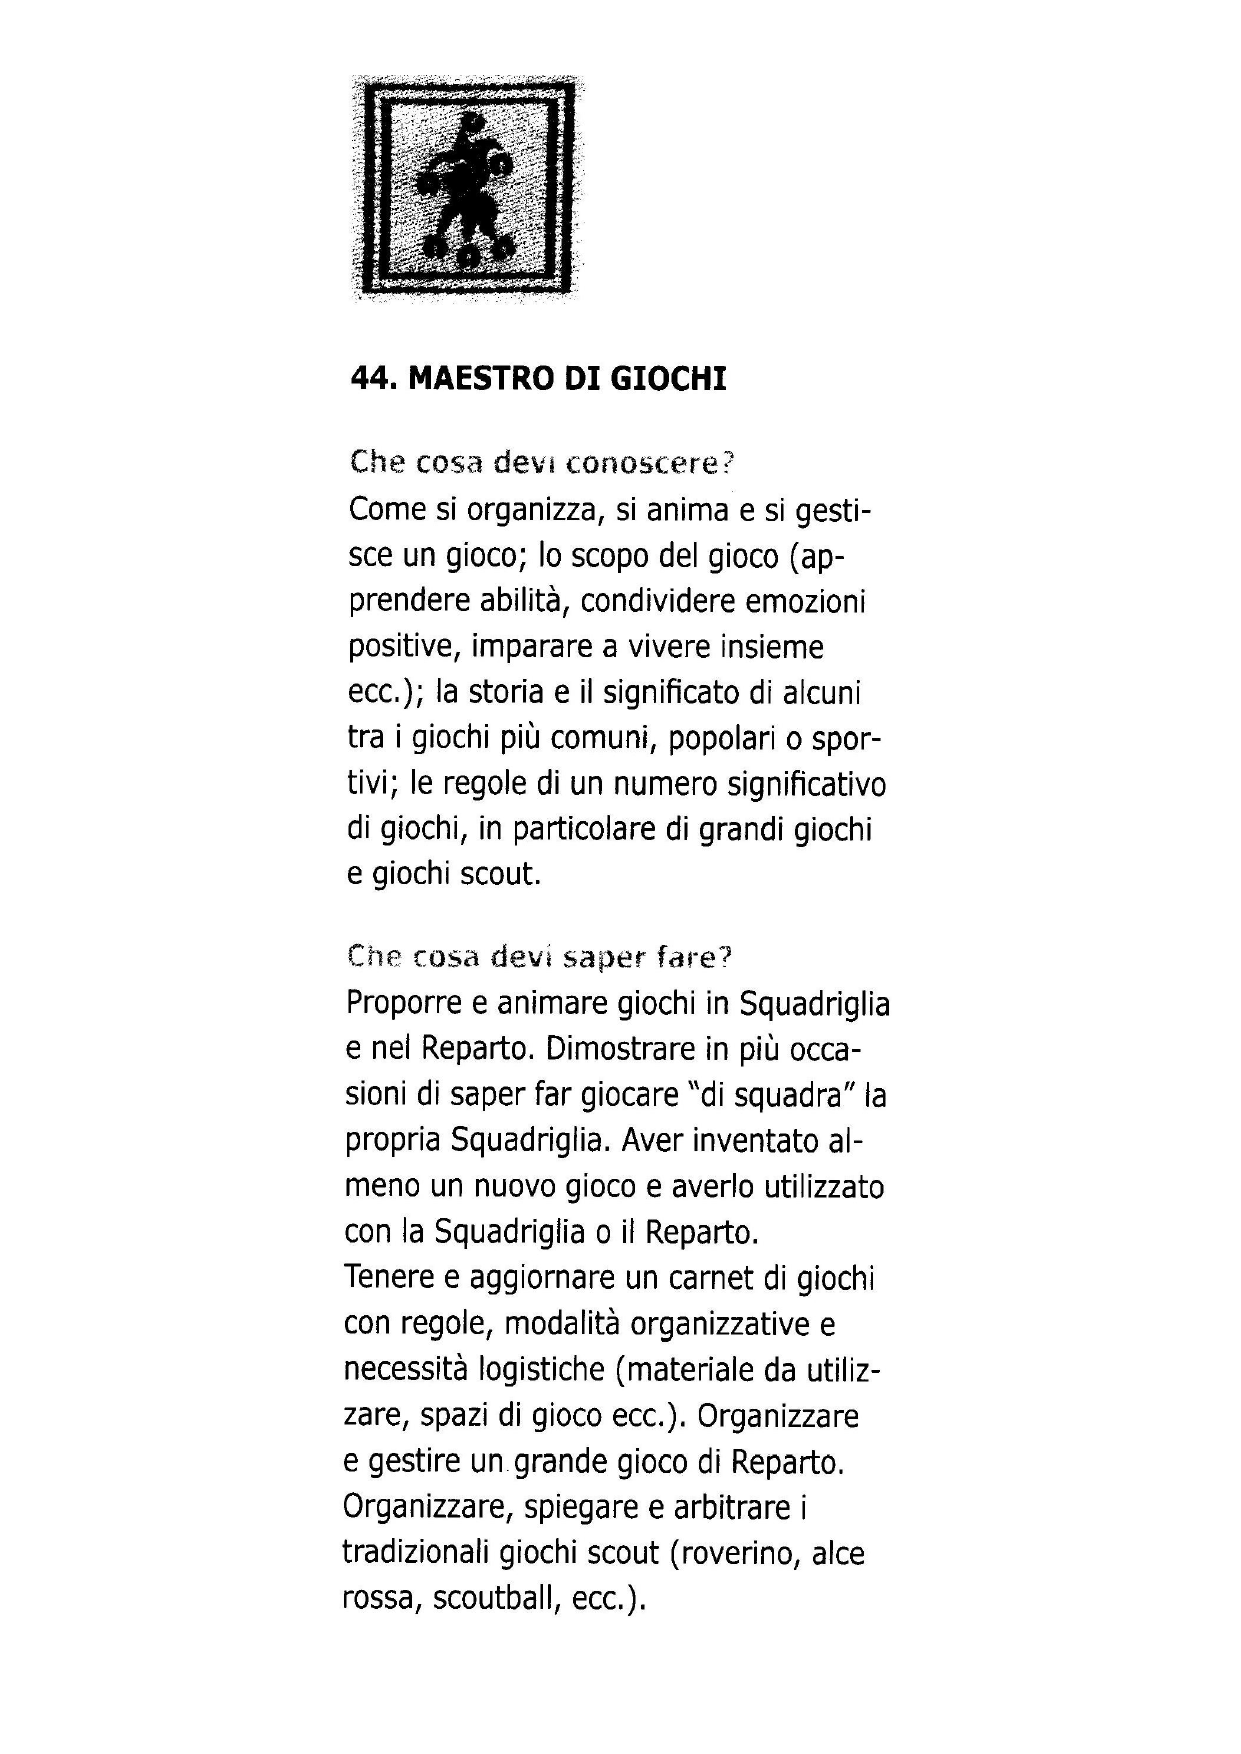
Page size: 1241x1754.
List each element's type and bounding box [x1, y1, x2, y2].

picture [335, 75, 906, 1669]
